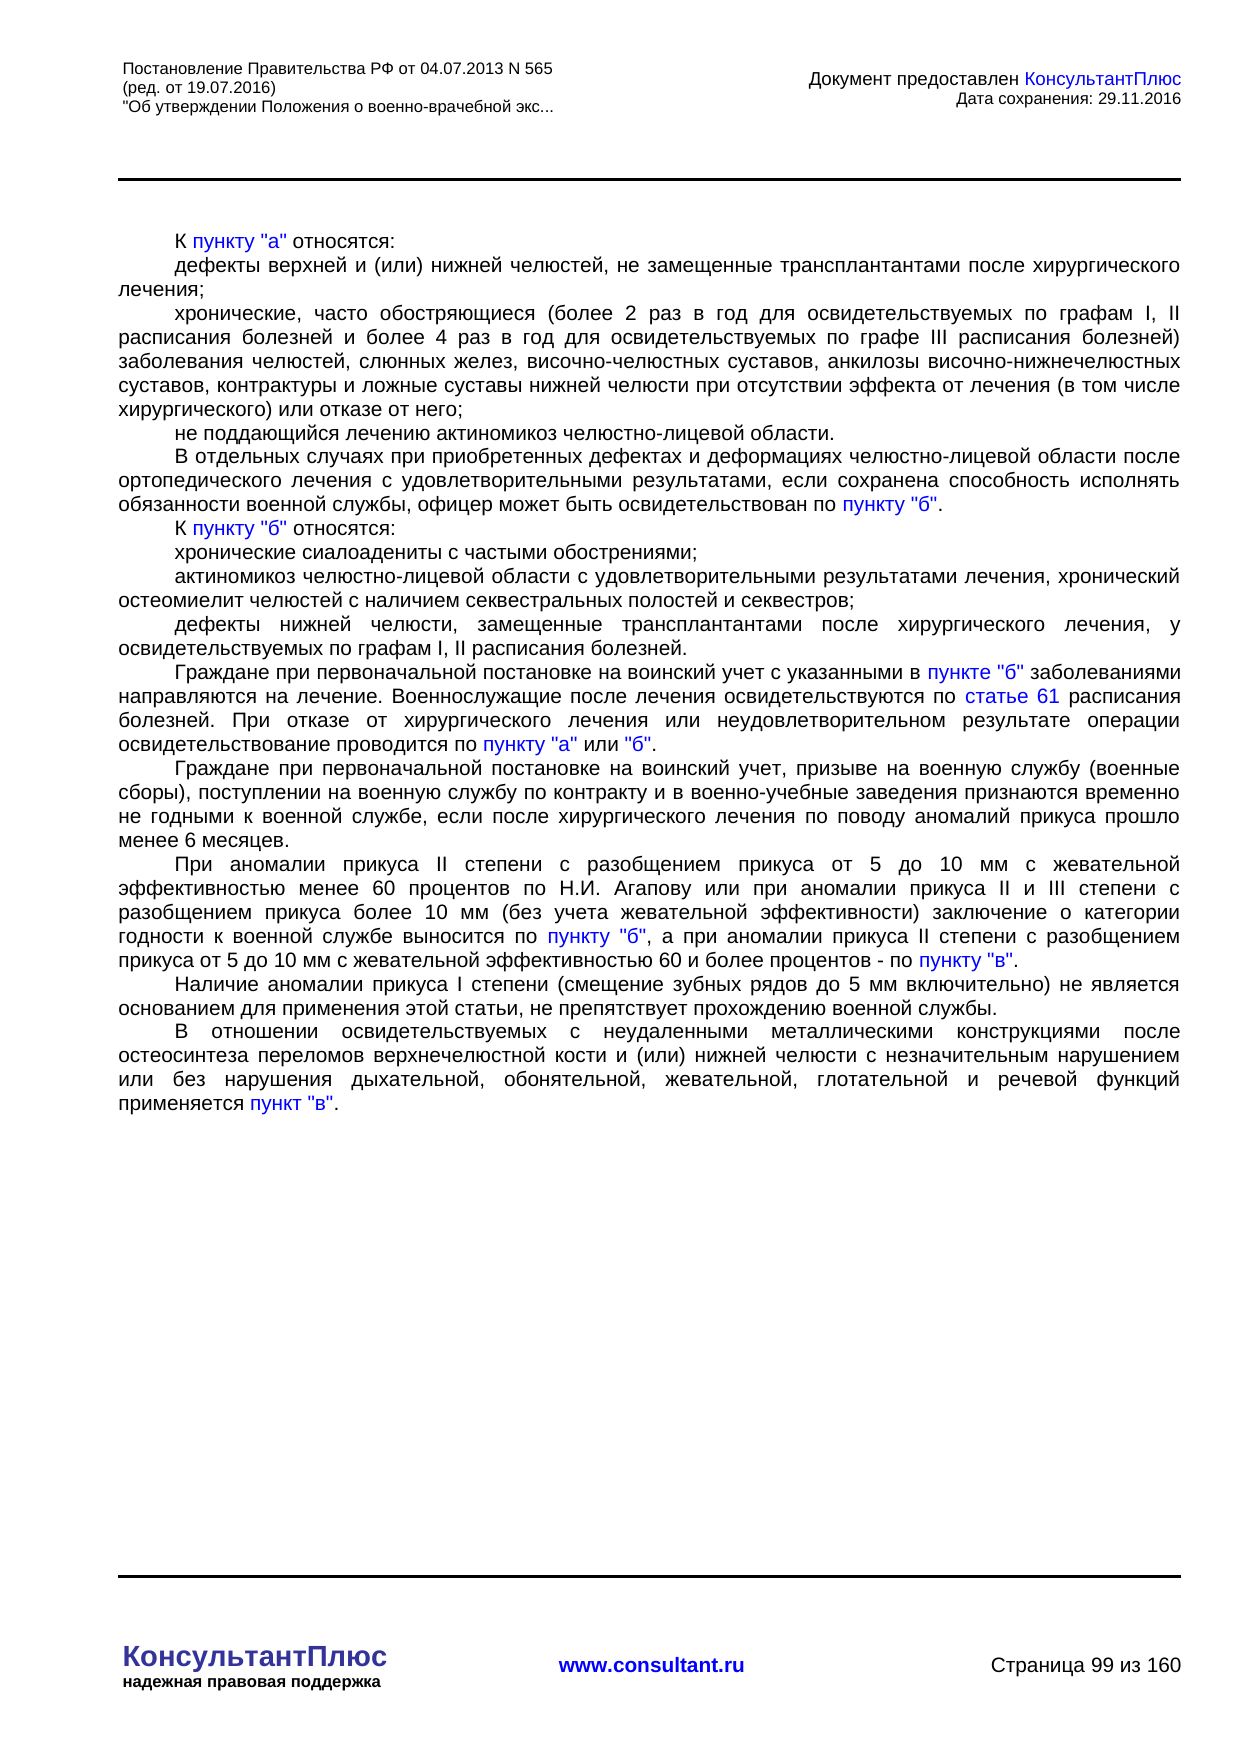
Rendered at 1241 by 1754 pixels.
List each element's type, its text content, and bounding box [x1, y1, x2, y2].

text хронические сиалоадениты с частыми обострениями; [118, 540, 1181, 564]
text не поддающийся лечению актиномикоз челюстно-лицевой области. [118, 420, 1181, 444]
text В отношении освидетельствуемых с неудаленными металлическими конструкциями после остеосинтеза переломов верхнечелюстной кости и (или) нижней челюсти с незначительным нарушением или без нарушения дыхательной, обонятельной, жевательной, глотательной и речевой функций применяется пункт "в". [118, 1019, 1181, 1115]
text Наличие аномалии прикуса I степени (смещение зубных рядов до 5 мм включительно) не является основанием для применения этой статьи, не препятствует прохождению военной службы. [118, 971, 1181, 1019]
text хронические, часто обостряющиеся (более 2 раз в год для освидетельствуемых по графам I, II расписания болезней и более 4 раз в год для освидетельствуемых по графе III расписания болезней) заболевания челюстей, слюнных желез, височно-челюстных суставов, анкилозы височно-нижнечелюстных суставов, контрактуры и ложные суставы нижней челюсти при отсутствии эффекта от лечения (в том числе хирургического) или отказе от него; [118, 301, 1181, 420]
text дефекты верхней и (или) нижней челюстей, не замещенные трансплантантами после хирургического лечения; [118, 253, 1181, 301]
text Граждане при первоначальной постановке на воинский учет с указанными в пункте "б" заболеваниями направляются на лечение. Военнослужащие после лечения освидетельствуются по статье 61 расписания болезней. При отказе от хирургического лечения или неудовлетворительном результате операции освидетельствование проводится по пункту "а" или "б". [118, 660, 1181, 756]
text При аномалии прикуса II степени с разобщением прикуса от 5 до 10 мм с жевательной эффективностью менее 60 процентов по Н.И. Агапову или при аномалии прикуса II и III степени с разобщением прикуса более 10 мм (без учета жевательной эффективности) заключение о категории годности к военной службе выносится по пункту "б", а при аномалии прикуса II степени с разобщением прикуса от 5 до 10 мм с жевательной эффективностью 60 и более процентов - по пункту "в". [118, 852, 1181, 971]
text дефекты нижней челюсти, замещенные трансплантантами после хирургического лечения, у освидетельствуемых по графам I, II расписания болезней. [118, 612, 1181, 660]
text К пункту "б" относятся: [118, 516, 1181, 540]
text Граждане при первоначальной постановке на воинский учет, призыве на военную службу (военные сборы), поступлении на военную службу по контракту и в военно-учебные заведения признаются временно не годными к военной службе, если после хирургического лечения по поводу аномалий прикуса прошло менее 6 месяцев. [118, 756, 1181, 852]
text актиномикоз челюстно-лицевой области с удовлетворительными результатами лечения, хронический остеомиелит челюстей с наличием секвестральных полостей и секвестров; [118, 564, 1181, 612]
text К пункту "а" относятся: [118, 229, 1181, 253]
text В отдельных случаях при приобретенных дефектах и деформациях челюстно-лицевой области после ортопедического лечения с удовлетворительными результатами, если сохранена способность исполнять обязанности военной службы, офицер может быть освидетельствован по пункту "б". [118, 444, 1181, 516]
